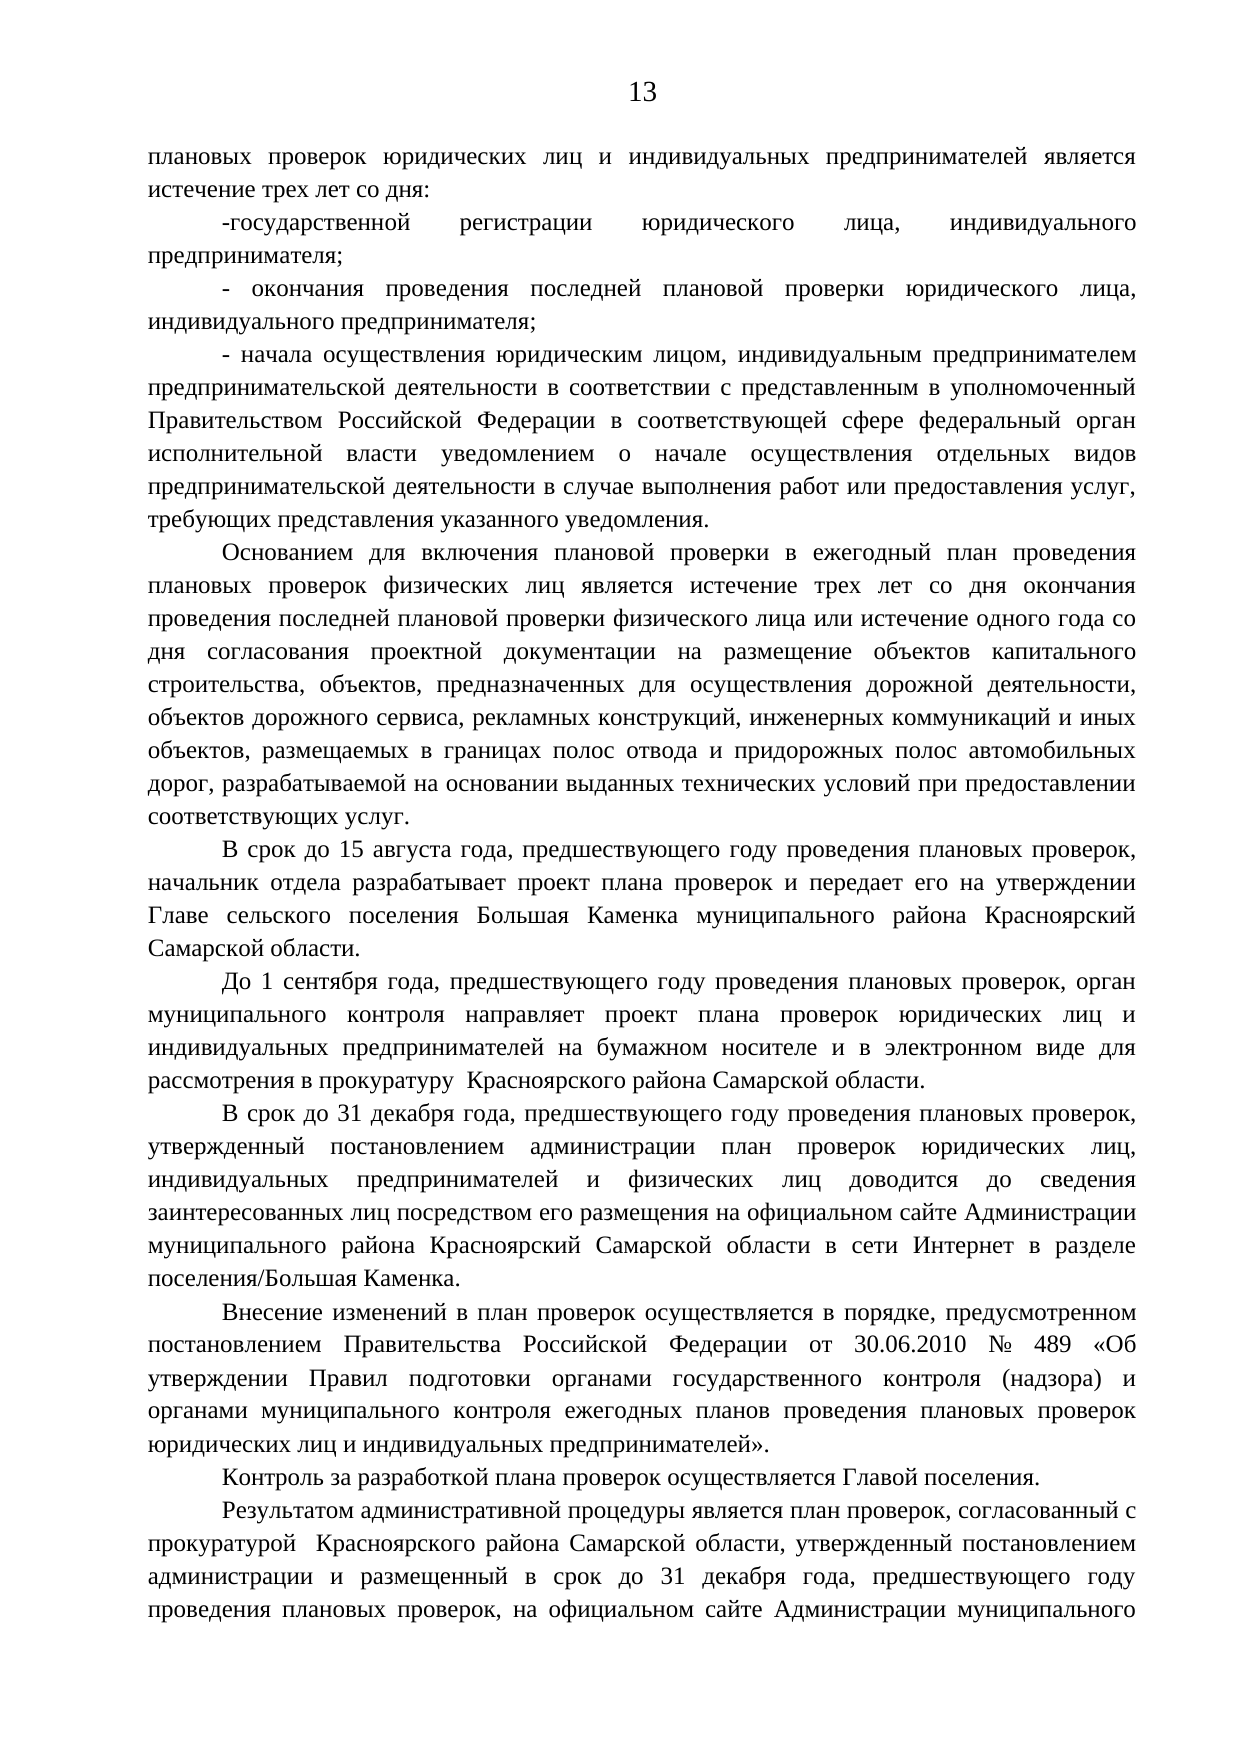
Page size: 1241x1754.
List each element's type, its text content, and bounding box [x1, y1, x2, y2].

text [148, 141, 1137, 203]
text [148, 1495, 1137, 1622]
text -государственной регистрации юридического лица, индивидуального предпринимателя; [148, 207, 1137, 269]
text Основанием для включения плановой проверки в ежегодный план проведения плановых проверок физических лиц является истечение трех лет со дня окончания проведения последней плановой проверки физического лица или истечение одного года со дня согласования проектной документации на размещение объектов капитального строительства, объектов, предназначенных для осуществления дорожной деятельности, объектов дорожного сервиса, рекламных конструкций, инженерных коммуникаций и иных объектов, размещаемых в границах полос отвода и придорожных полос автомобильных дорог, разрабатываемой на основании выданных технических условий при предоставлении соответствующих услуг. [148, 537, 1137, 830]
text В срок до 15 августа года, предшествующего году проведения плановых проверок, начальник отдела разрабатывает проект плана проверок и передает его на утверждении Главе сельского поселения Большая Каменка муниципального района Красноярский Самарской области. [148, 834, 1137, 962]
text До 1 сентября года, предшествующего году проведения плановых проверок, орган муниципального контроля направляет проект плана проверок юридических лиц и индивидуальных предпринимателей на бумажном носителе и в электронном виде для рассмотрения в прокуратуру Красноярского района Самарской области. [148, 966, 1137, 1094]
text Контроль за разработкой плана проверок осуществляется Главой поселения. [148, 1462, 1137, 1490]
text В срок до 31 декабря года, предшествующего году проведения плановых проверок, утвержденный постановлением администрации план проверок юридических лиц, индивидуальных предпринимателей и физических лиц доводится до сведения заинтересованных лиц посредством его размещения на официальном сайте Администрации муниципального района Красноярский Самарской области в сети Интернет в разделе поселения/Большая Каменка. [148, 1098, 1137, 1292]
text Внесение изменений в план проверок осуществляется в порядке, предусмотренном постановлением Правительства Российской Федерации от 30.06.2010 № 489 «Об утверждении Правил подготовки органами государственного контроля (надзора) и органами муниципального контроля ежегодных планов проведения плановых проверок юридических лиц и индивидуальных предпринимателей». [148, 1297, 1137, 1457]
text - начала осуществления юридическим лицом, индивидуальным предпринимателем предпринимательской деятельности в соответствии с представленным в уполномоченный Правительством Российской Федерации в соответствующей сфере федеральный орган исполнительной власти уведомлением о начале осуществления отдельных видов предпринимательской деятельности в случае выполнения работ или предоставления услуг, требующих представления указанного уведомления. [148, 339, 1137, 533]
text - окончания проведения последней плановой проверки юридического лица, индивидуального предпринимателя; [148, 273, 1137, 335]
